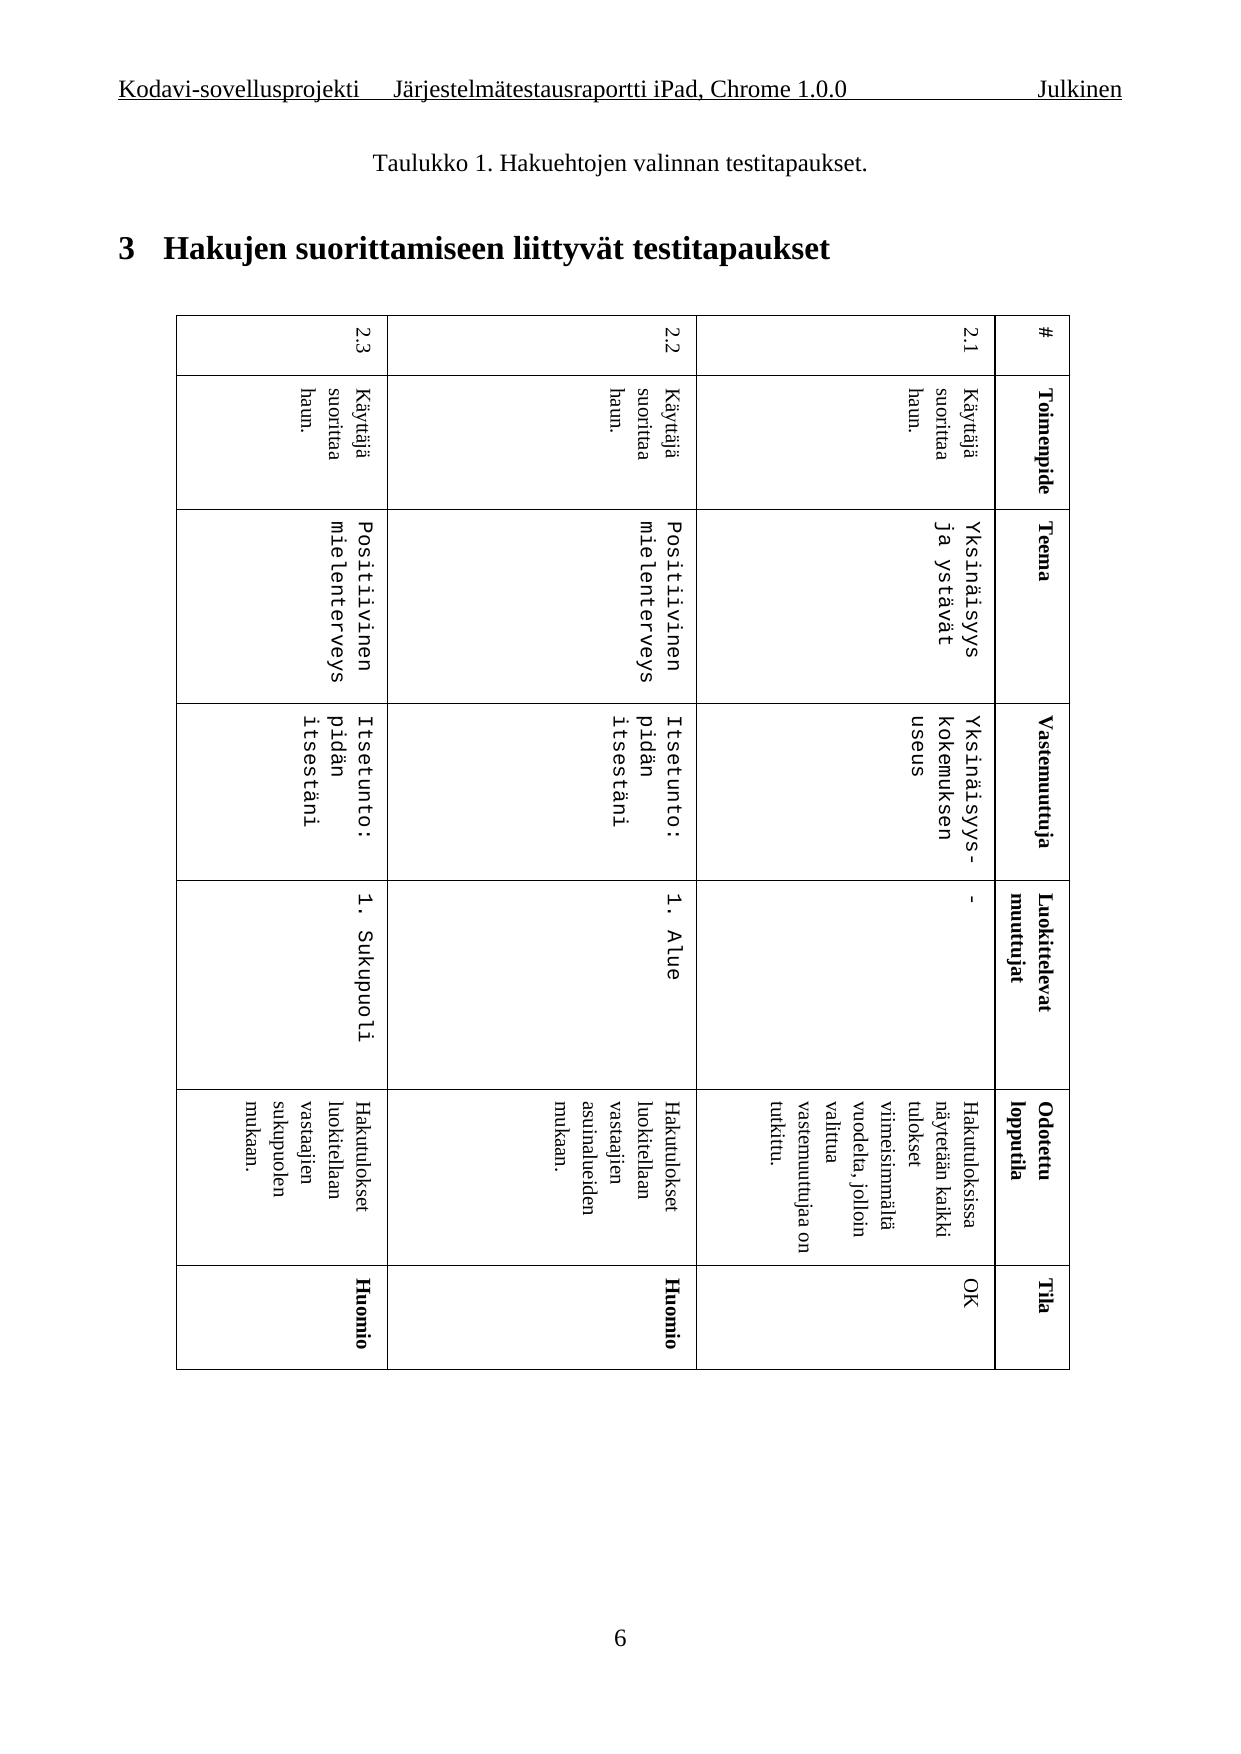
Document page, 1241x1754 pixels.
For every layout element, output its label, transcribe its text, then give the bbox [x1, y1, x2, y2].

table_cell Hakutuloksissa näytetään kaikki tulokset viimeisimmältä vuodelta, jolloin valittua vastemuuttujaa on tutkittu. [697, 1090, 994, 1265]
table_cell Positiivinen mielenterveys [388, 510, 696, 703]
table_header 2.2 [388, 316, 696, 375]
table_cell Käyttäjä suorittaa haun. [697, 376, 994, 508]
table_cell Positiivinen mielenterveys [177, 510, 387, 703]
table_cell Tila [996, 1266, 1069, 1369]
table_cell 1. Sukupuoli [177, 881, 387, 1088]
table_cell Huomio [388, 1266, 696, 1369]
table_cell Yksinäisyys ja ystävät [697, 510, 994, 703]
table_cell OK [697, 1266, 994, 1369]
table_header # [996, 316, 1069, 375]
table_cell - [697, 881, 994, 1088]
table_cell Yksinäisyys- kokemuksen useus [697, 704, 994, 880]
table_header 2.3 [177, 316, 387, 375]
table_cell Itsetunto: pidän itsestäni [177, 704, 387, 880]
table_cell Hakutulokset luokitellaan vastaajien asuinalueiden mukaan. [388, 1090, 696, 1265]
text Taulukko 1. Hakuehtojen valinnan testitapaukset. [118, 148, 1122, 176]
table_cell Käyttäjä suorittaa haun. [388, 376, 696, 508]
table_header 2.1 [697, 316, 994, 375]
table_cell Hakutulokset luokitellaan vastaajien sukupuolen mukaan. [177, 1090, 387, 1265]
table_cell Toimenpide [996, 376, 1069, 508]
table_cell Huomio [177, 1266, 387, 1369]
table_cell Itsetunto: pidän itsestäni [388, 704, 696, 880]
table_cell Teema [996, 510, 1069, 703]
subtitle Hakujen suorittamiseen liittyvät testitapaukset [118, 228, 1122, 266]
table_cell Luokittelevat muuttujat [996, 881, 1069, 1088]
table_cell Odotettu lopputila [996, 1090, 1069, 1265]
table_cell Vastemuuttuja [996, 704, 1069, 880]
table_cell 1. Alue [388, 881, 696, 1088]
table_cell Käyttäjä suorittaa haun. [177, 376, 387, 508]
